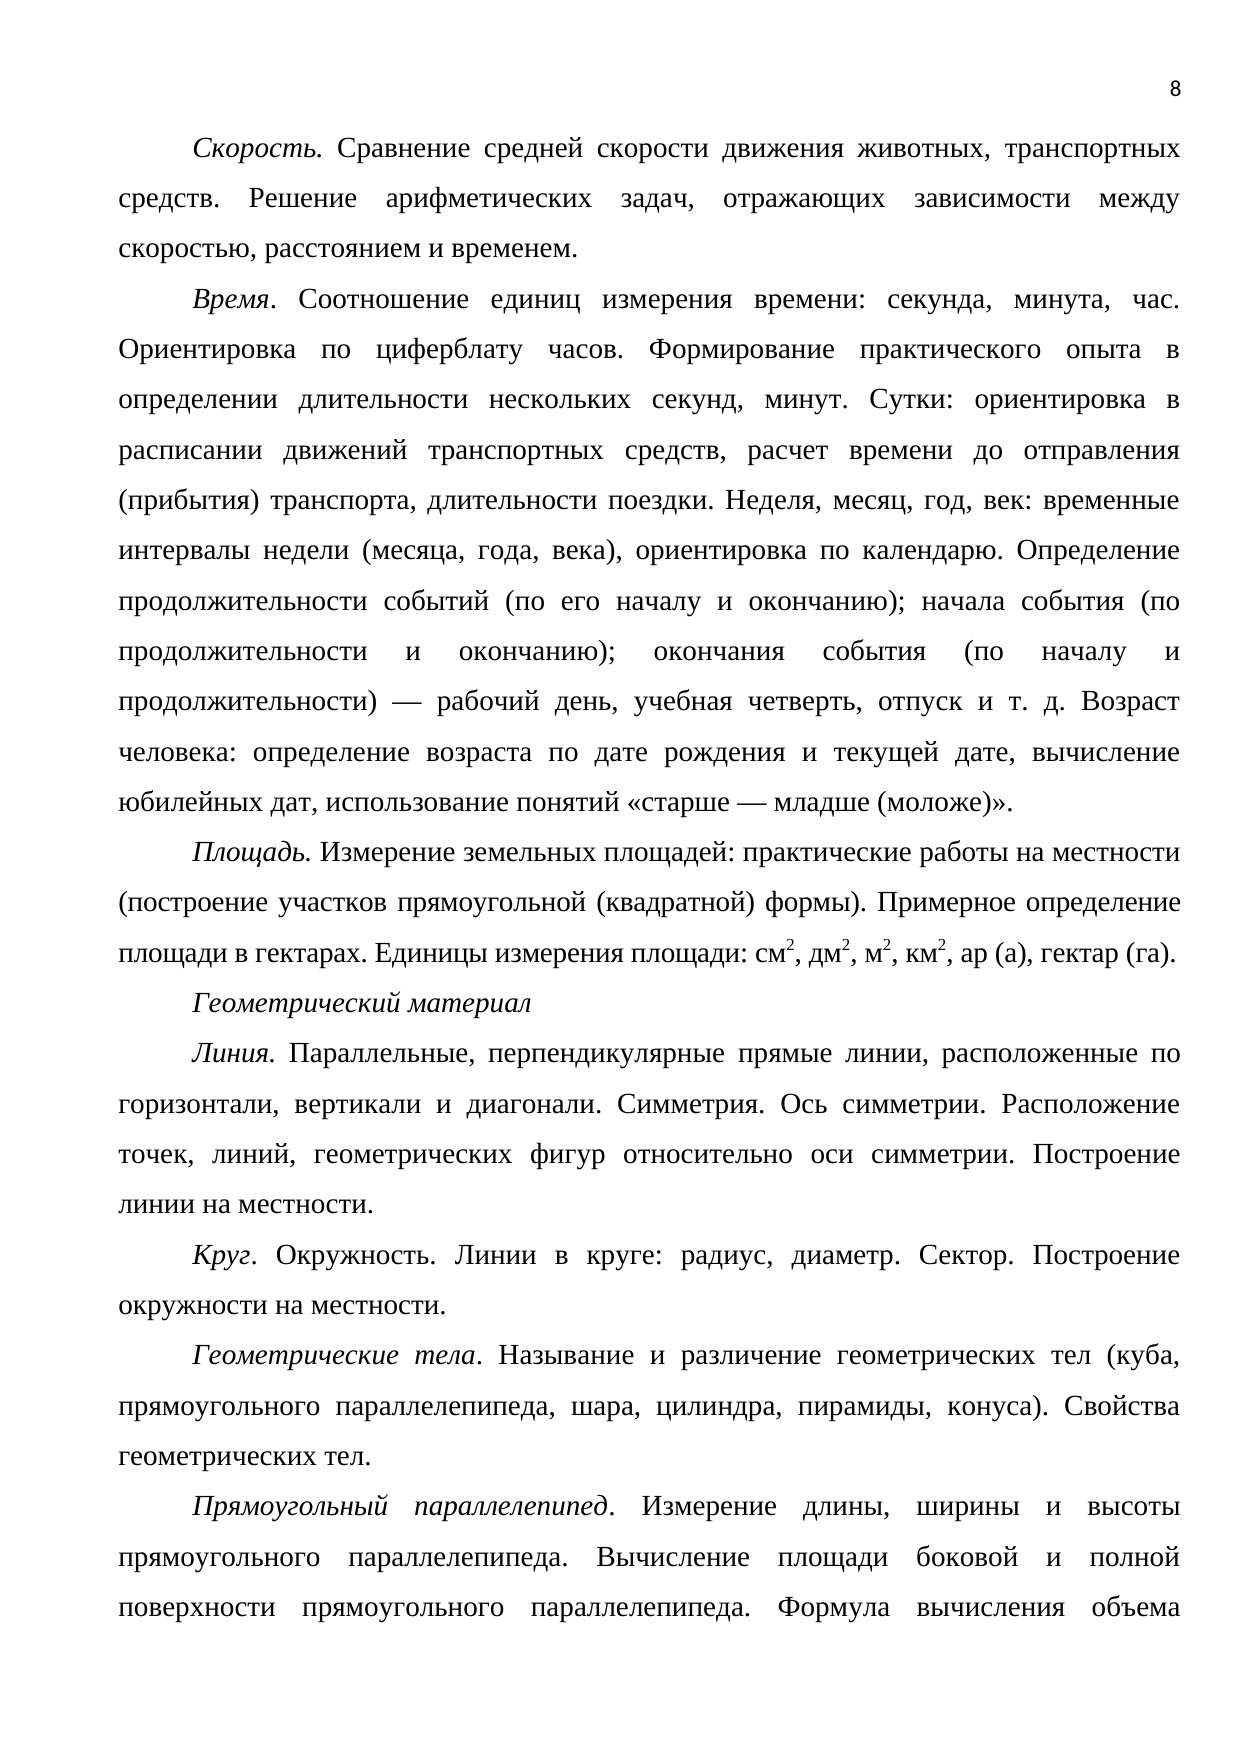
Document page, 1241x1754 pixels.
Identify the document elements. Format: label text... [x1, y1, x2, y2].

text Геометрический материал [118, 985, 1181, 1019]
text Скорость. Сравнение средней скорости движения животных, транспортных средств. Решение арифметических задач, отражающих зависимости между скоростью, расстоянием и временем. [118, 130, 1181, 264]
text Геометрические тела. Называние и различение геометрических тел (куба, прямоугольного параллелепипеда, шара, цилиндра, пирамиды, конуса). Свойства геометрических тел. [118, 1337, 1181, 1472]
text Линия. Параллельные, перпендикулярные прямые линии, расположенные по горизонтали, вертикали и диагонали. Симметрия. Ось симметрии. Расположение точек, линий, геометрических фигур относительно оси симметрии. Построение линии на местности. [118, 1036, 1181, 1220]
text Время. Соотношение единиц измерения времени: секунда, минута, час. Ориентировка по циферблату часов. Формирование практического опыта в определении длительности нескольких секунд, минут. Сутки: ориентировка в расписании движений транспортных средств, расчет времени до отправления (прибытия) транспорта, длительности поездки. Неделя, месяц, год, век: временные интервалы недели (месяца, года, века), ориентировка по календарю. Определение продолжительности событий (по его началу и окончанию); начала события (по продолжительности и окончанию); окончания события (по началу и продолжительности) — рабочий день, учебная четверть, отпуск и т. д. Возраст человека: определение возраста по дате рождения и текущей дате, вычисление юбилейных дат, использование понятий «старше — младше (моложе)». [118, 281, 1181, 817]
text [118, 1488, 1181, 1622]
text Круг. Окружность. Линии в круге: радиус, диаметр. Сектор. Построение окружности на местности. [118, 1237, 1181, 1321]
text Площадь. Измерение земельных площадей: практические работы на местности (построение участков прямоугольной (квадратной) формы). Примерное определение площади в гектарах. Единицы измерения площади: см2, дм2, м2, км2, ар (а), гектар (га). [118, 834, 1181, 968]
